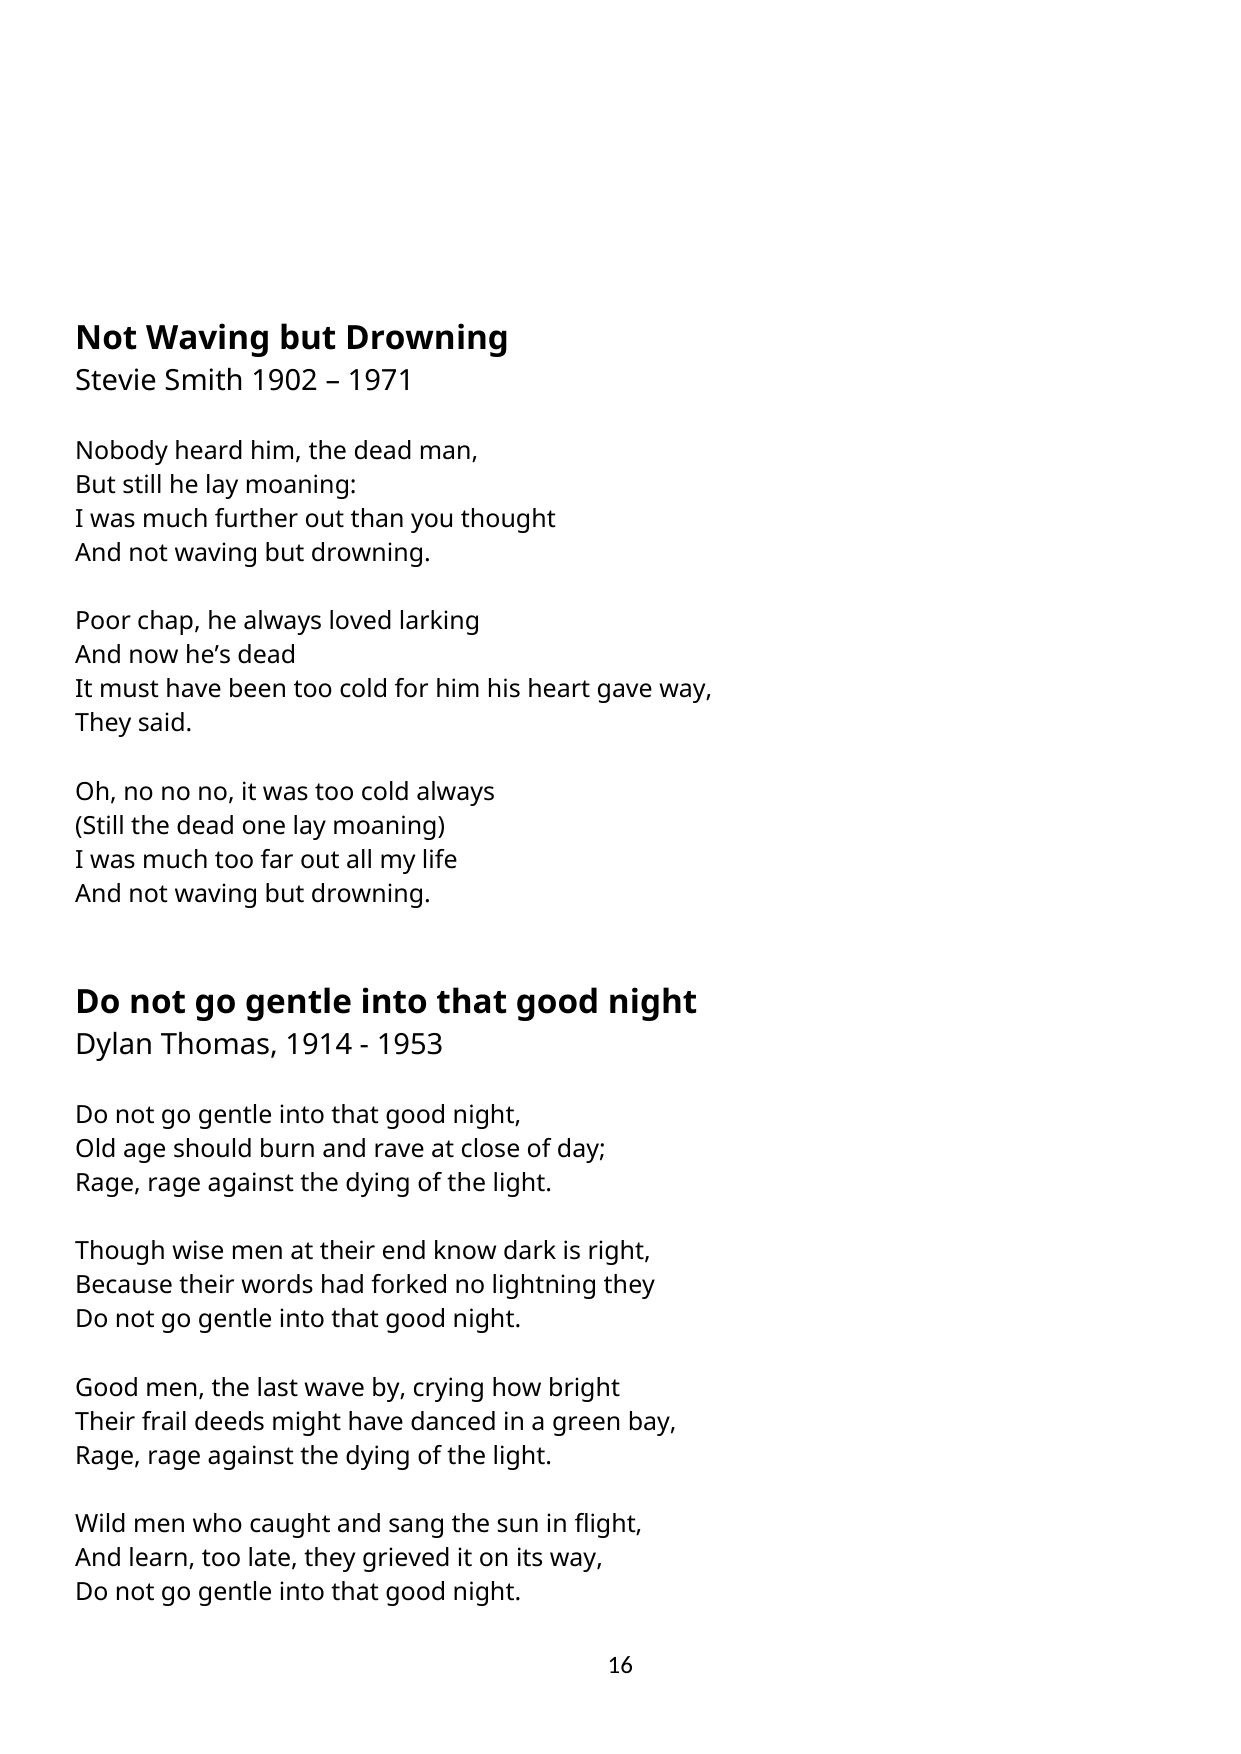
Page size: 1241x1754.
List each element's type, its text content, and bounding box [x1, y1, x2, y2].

text Because their words had forked no lightning they [75, 1267, 1165, 1301]
text Do not go gentle into that good night. [75, 1301, 1165, 1335]
text Rage, rage against the dying of the light. [75, 1165, 1165, 1199]
text They said. [75, 705, 1165, 739]
text Good men, the last wave by, crying how bright [75, 1369, 1165, 1403]
text Oh, no no no, it was too cold always [75, 773, 1165, 807]
text Wild men who caught and sang the sun in flight, [75, 1506, 1165, 1539]
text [75, 1437, 1165, 1471]
text And not waving but drowning. [75, 535, 1165, 569]
text Do not go gentle into that good night, [75, 1097, 1165, 1131]
text Old age should burn and rave at close of day; [75, 1131, 1165, 1165]
text Do not go gentle into that good night [75, 978, 1165, 1023]
text But still he lay moaning: [75, 467, 1165, 501]
text (Still the dead one lay moaning) [75, 807, 1165, 841]
text Do not go gentle into that good night. [75, 1574, 1165, 1608]
text Though wise men at their end know dark is right, [75, 1233, 1165, 1267]
text Dylan Thomas, 1914 - 1953 [75, 1023, 1165, 1063]
text And learn, too late, they grieved it on its way, [75, 1539, 1165, 1574]
text And now he’s dead [75, 637, 1165, 671]
text Not Waving but Drowning [75, 313, 1165, 359]
text Poor chap, he always loved larking [75, 603, 1165, 637]
text It must have been too cold for him his heart gave way, [75, 671, 1165, 705]
text Their frail deeds might have danced in a green bay, [75, 1403, 1165, 1437]
text Stevie Smith 1902 – 1971 [75, 359, 1165, 398]
text Nobody heard him, the dead man, [75, 433, 1165, 467]
text And not waving but drowning. [75, 875, 1165, 909]
text I was much too far out all my life [75, 841, 1165, 875]
text I was much further out than you thought [75, 501, 1165, 535]
